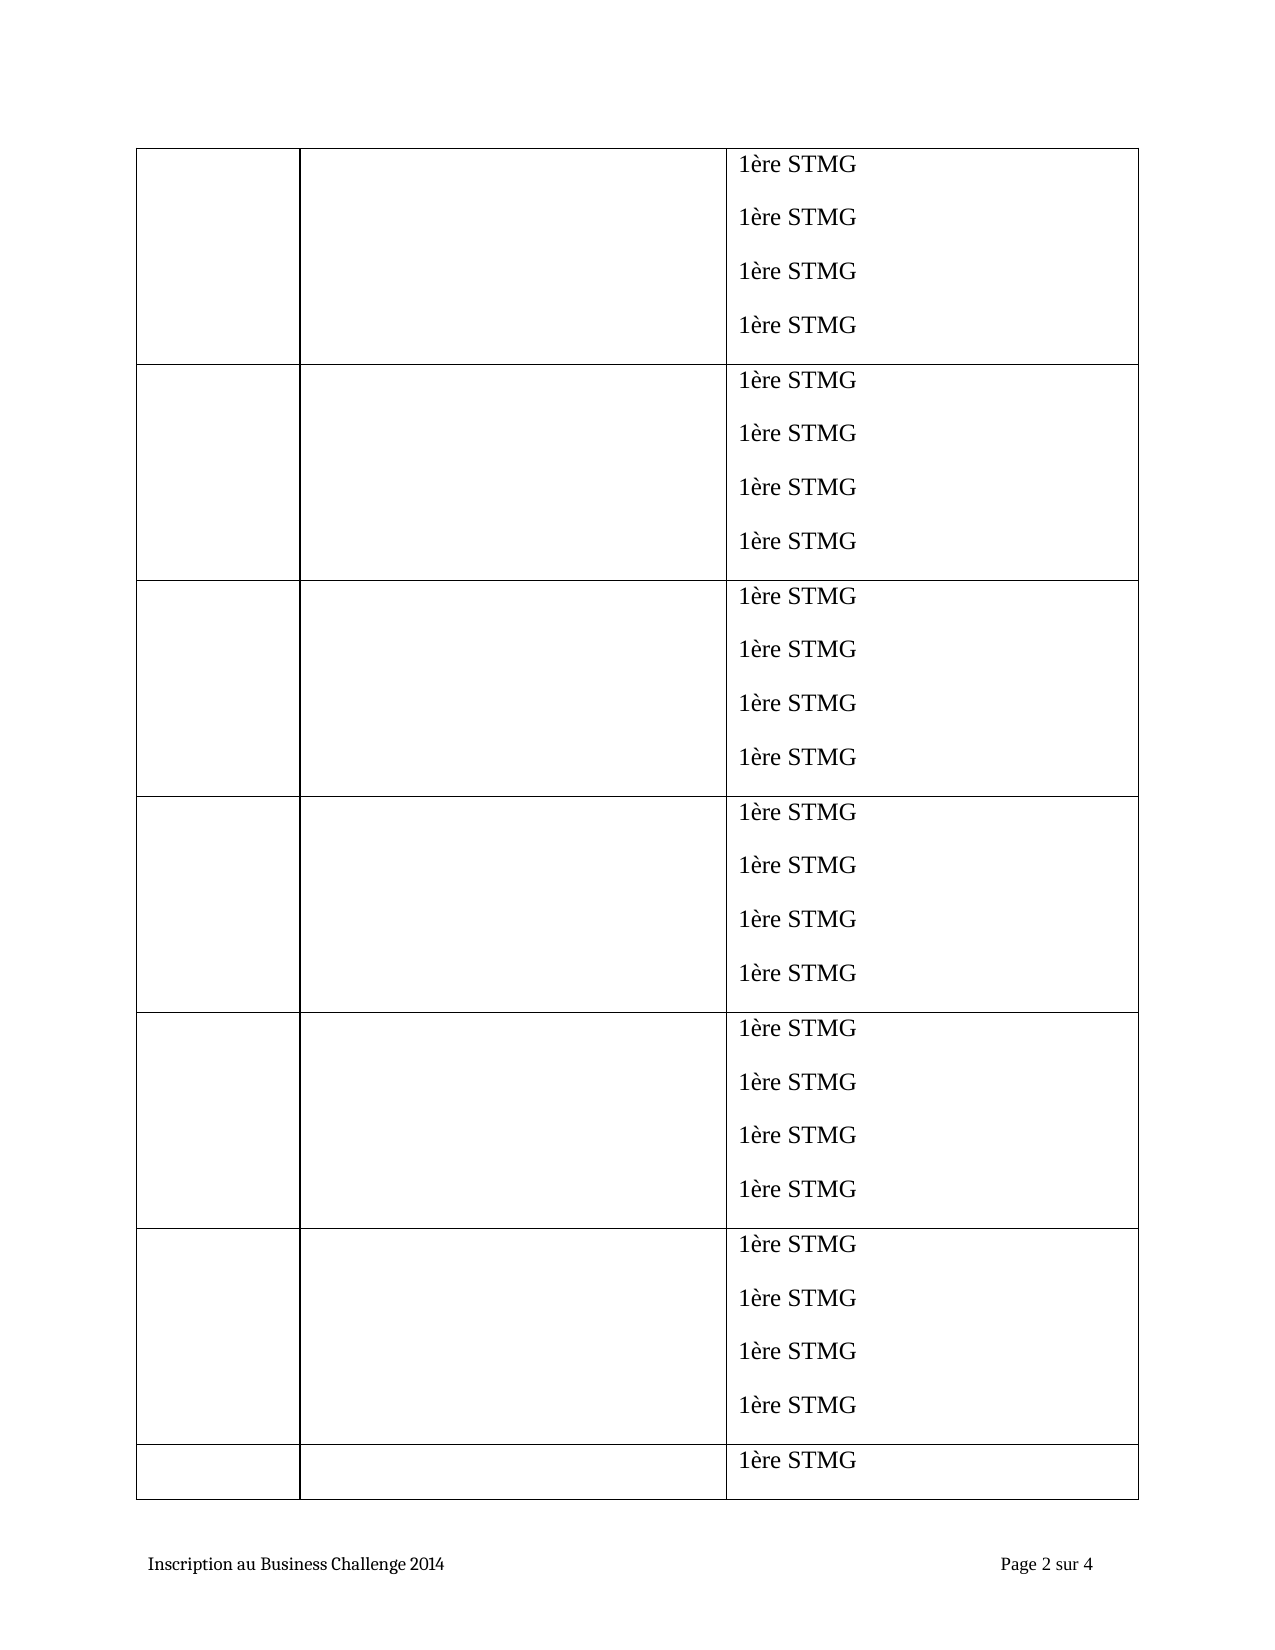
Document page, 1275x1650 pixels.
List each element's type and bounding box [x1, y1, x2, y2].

table_cell [727, 581, 1138, 796]
table_cell [137, 581, 299, 796]
table_cell [301, 1013, 726, 1228]
table_cell [137, 1445, 299, 1499]
table_cell [727, 1229, 1138, 1444]
table_cell [301, 1445, 726, 1499]
table_cell [137, 1013, 299, 1228]
table_cell [727, 1013, 1138, 1228]
table_cell [301, 797, 726, 1012]
table_cell [727, 149, 1138, 364]
table_cell [301, 149, 726, 364]
table_cell [727, 797, 1138, 1012]
table_cell [137, 149, 299, 364]
table_cell [137, 365, 299, 580]
table_cell [137, 1229, 299, 1444]
table_cell [301, 365, 726, 580]
table_cell [301, 581, 726, 796]
table_cell [727, 1445, 1138, 1499]
table_cell [727, 365, 1138, 580]
table_cell [301, 1229, 726, 1444]
table_cell [137, 797, 299, 1012]
